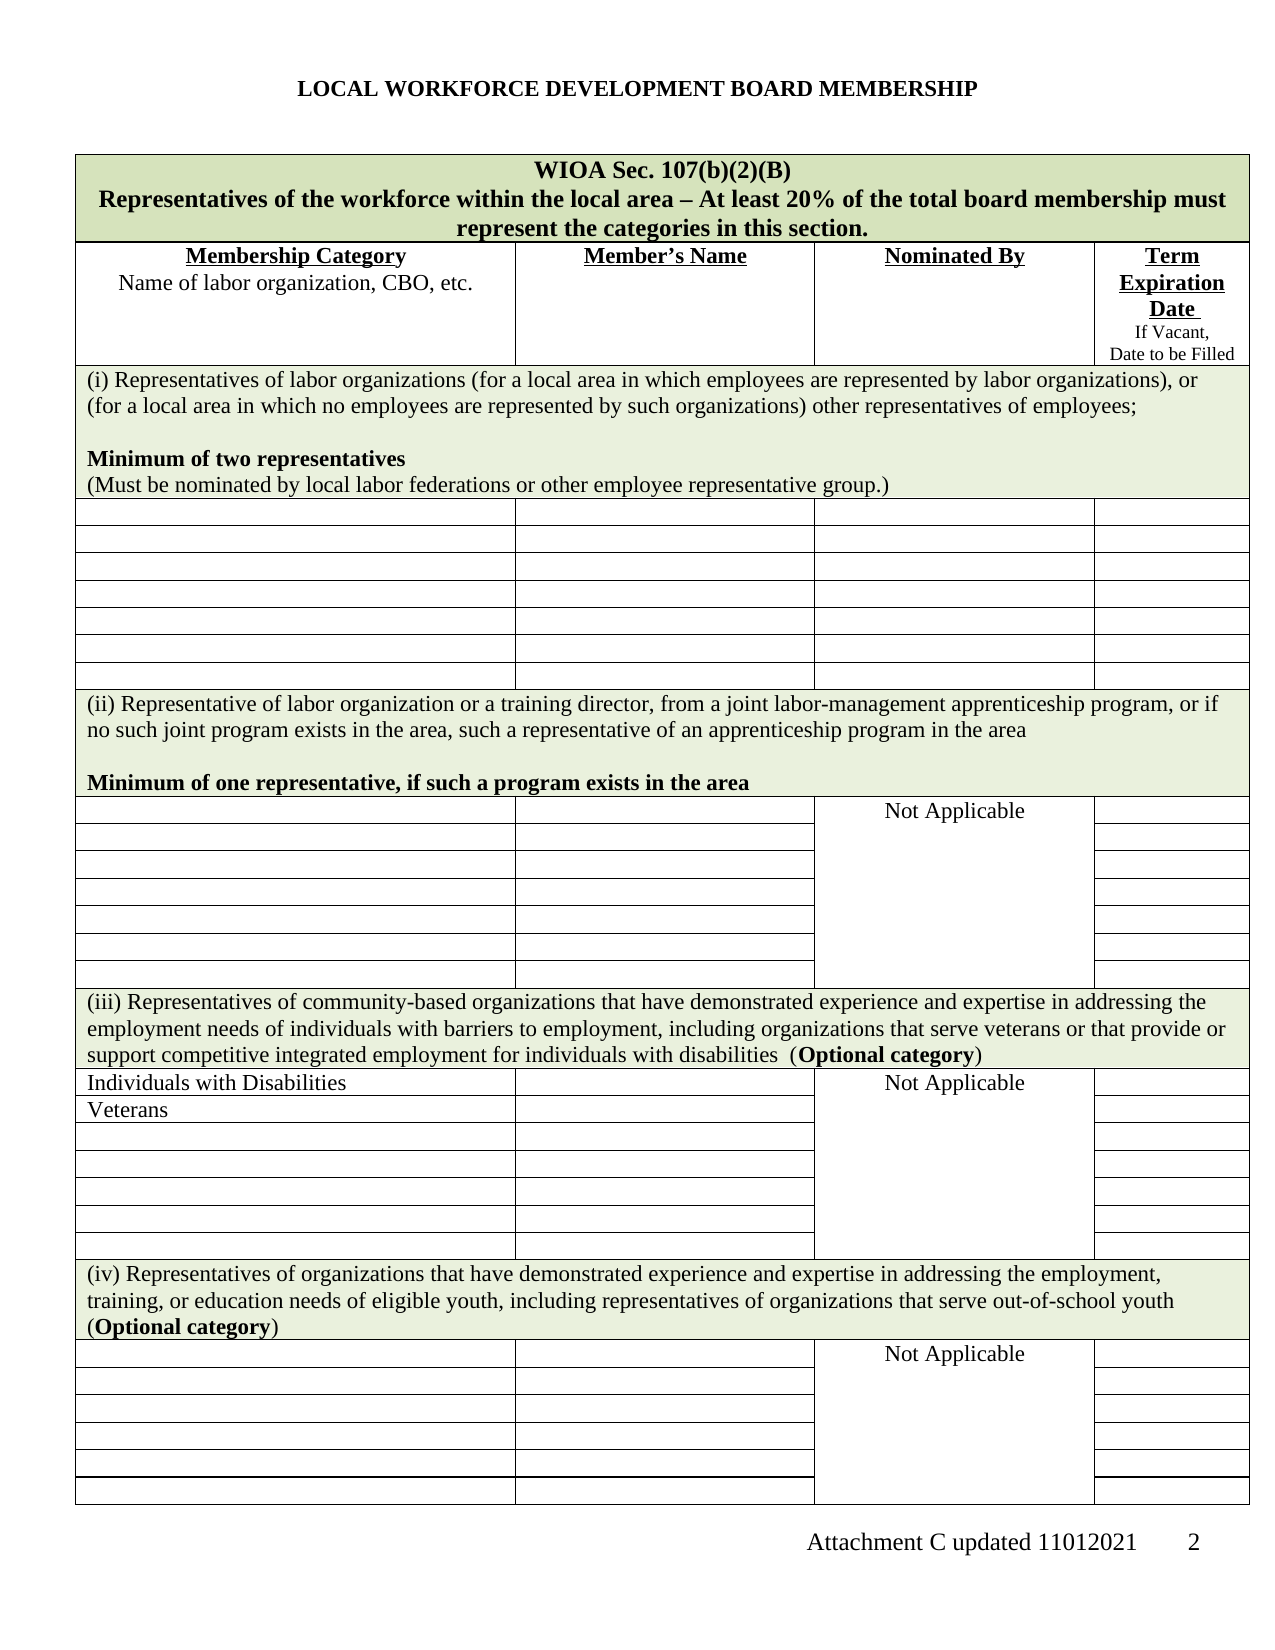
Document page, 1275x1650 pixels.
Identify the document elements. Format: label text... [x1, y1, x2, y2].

table_cell (i) Representatives of labor organizations (for a local area in which employees are represented by labor organizations), or (for a local area in which no employees are represented by such organizations) other representatives of employees; Minimum of two representatives (Must be nominated by local labor federations or other employee representative group.) [76, 366, 1249, 497]
table_cell [1095, 851, 1249, 878]
table_cell [516, 635, 814, 662]
table_cell [815, 663, 1094, 689]
table_cell Member’s Name [516, 243, 814, 364]
table_cell [516, 1069, 814, 1095]
table_cell [516, 553, 814, 579]
table_cell [1095, 1178, 1249, 1204]
table_cell [76, 797, 515, 823]
table_cell [1095, 1123, 1249, 1150]
table_cell [76, 1478, 515, 1504]
table_cell [76, 1151, 515, 1177]
table_cell [76, 635, 515, 662]
table_cell [76, 1368, 515, 1394]
table_cell [1095, 1478, 1249, 1504]
table_cell [76, 1340, 515, 1367]
table_cell [815, 635, 1094, 662]
table_cell Nominated By [815, 243, 1094, 364]
table_cell [516, 1123, 814, 1150]
table_cell [76, 1395, 515, 1422]
table_cell [76, 1206, 515, 1232]
table_cell [1095, 581, 1249, 607]
table_cell [815, 608, 1094, 634]
table_cell [76, 526, 515, 552]
table_cell [1095, 663, 1249, 689]
table_cell [516, 1368, 814, 1394]
table_cell [815, 526, 1094, 552]
table_cell [516, 961, 814, 987]
table_cell [76, 824, 515, 850]
table_cell [516, 499, 814, 525]
table_cell [516, 526, 814, 552]
table_cell [1095, 824, 1249, 850]
table_cell [76, 851, 515, 878]
table_cell Individuals with Disabilities [76, 1069, 515, 1095]
table_cell [516, 879, 814, 905]
table_header WIOA Sec. 107(b)(2)(B) Representatives of the workforce within the local area – At least 20% of the total board membership must represent the categories in this section. [76, 155, 1249, 241]
table_cell [516, 663, 814, 689]
text LOCAL WORKFORCE DEVELOPMENT BOARD MEMBERSHIP [75, 75, 1200, 101]
table_cell [76, 663, 515, 689]
table_cell [516, 1423, 814, 1449]
table_cell [1095, 608, 1249, 634]
table_cell Not Applicable [815, 797, 1094, 987]
table_cell [1095, 526, 1249, 552]
table_cell [516, 1478, 814, 1504]
table_cell [1095, 906, 1249, 933]
table_cell [516, 1395, 814, 1422]
table_cell [815, 499, 1094, 525]
table_cell [1095, 961, 1249, 987]
table_cell [1095, 797, 1249, 823]
table_cell [1095, 635, 1249, 662]
table_cell [516, 934, 814, 960]
table_cell [76, 1450, 515, 1476]
table_cell [76, 1178, 515, 1204]
table_cell [516, 1178, 814, 1204]
table_cell [1095, 1340, 1249, 1367]
table_cell [1095, 879, 1249, 905]
table_cell [1095, 1233, 1249, 1259]
table_cell Membership Category Name of labor organization, CBO, etc. [76, 243, 515, 364]
table_cell [76, 581, 515, 607]
table_cell [1095, 1206, 1249, 1232]
table_cell [76, 961, 515, 987]
table_cell [516, 1450, 814, 1476]
table_cell [516, 1340, 814, 1367]
table_cell [516, 1233, 814, 1259]
table_cell [76, 499, 515, 525]
table_cell [76, 1233, 515, 1259]
table_cell [1095, 1096, 1249, 1122]
table_cell [1095, 1423, 1249, 1449]
table_cell Term Expiration Date If Vacant, Date to be Filled [1095, 243, 1249, 364]
table_cell [516, 608, 814, 634]
table_cell [1095, 1069, 1249, 1095]
table_cell [1095, 499, 1249, 525]
table_cell [76, 906, 515, 933]
table_cell (ii) Representative of labor organization or a training director, from a joint labor-management apprenticeship program, or if no such joint program exists in the area, such a representative of an apprenticeship program in the area Minimum of one representative, if such a program exists in the area [76, 690, 1249, 796]
table_cell [1095, 1450, 1249, 1476]
table_cell [516, 1151, 814, 1177]
table_cell (iii) Representatives of community-based organizations that have demonstrated experience and expertise in addressing the employment needs of individuals with barriers to employment, including organizations that serve veterans or that provide or support competitive integrated employment for individuals with disabilities (Optional category) [76, 989, 1249, 1067]
table_cell [516, 906, 814, 933]
table_cell [76, 1123, 515, 1150]
table_cell [76, 608, 515, 634]
table_cell [516, 581, 814, 607]
table_cell [815, 553, 1094, 579]
table_cell [76, 1423, 515, 1449]
table_cell [1095, 934, 1249, 960]
table_cell [1095, 1395, 1249, 1422]
table_cell [1095, 553, 1249, 579]
table_cell [76, 879, 515, 905]
table_cell [76, 934, 515, 960]
table_cell [1095, 1151, 1249, 1177]
table_cell Not Applicable [815, 1340, 1094, 1504]
table_cell Veterans [76, 1096, 515, 1122]
table_cell [516, 797, 814, 823]
table_cell (iv) Representatives of organizations that have demonstrated experience and expertise in addressing the employment, training, or education needs of eligible youth, including representatives of organizations that serve out-of-school youth (Optional category) [76, 1260, 1249, 1339]
table_cell [815, 581, 1094, 607]
table_cell Not Applicable [815, 1069, 1094, 1259]
table_cell [516, 824, 814, 850]
table_cell [1095, 1368, 1249, 1394]
table_cell [76, 553, 515, 579]
table_cell [516, 1206, 814, 1232]
table_cell [516, 851, 814, 878]
table_cell [516, 1096, 814, 1122]
